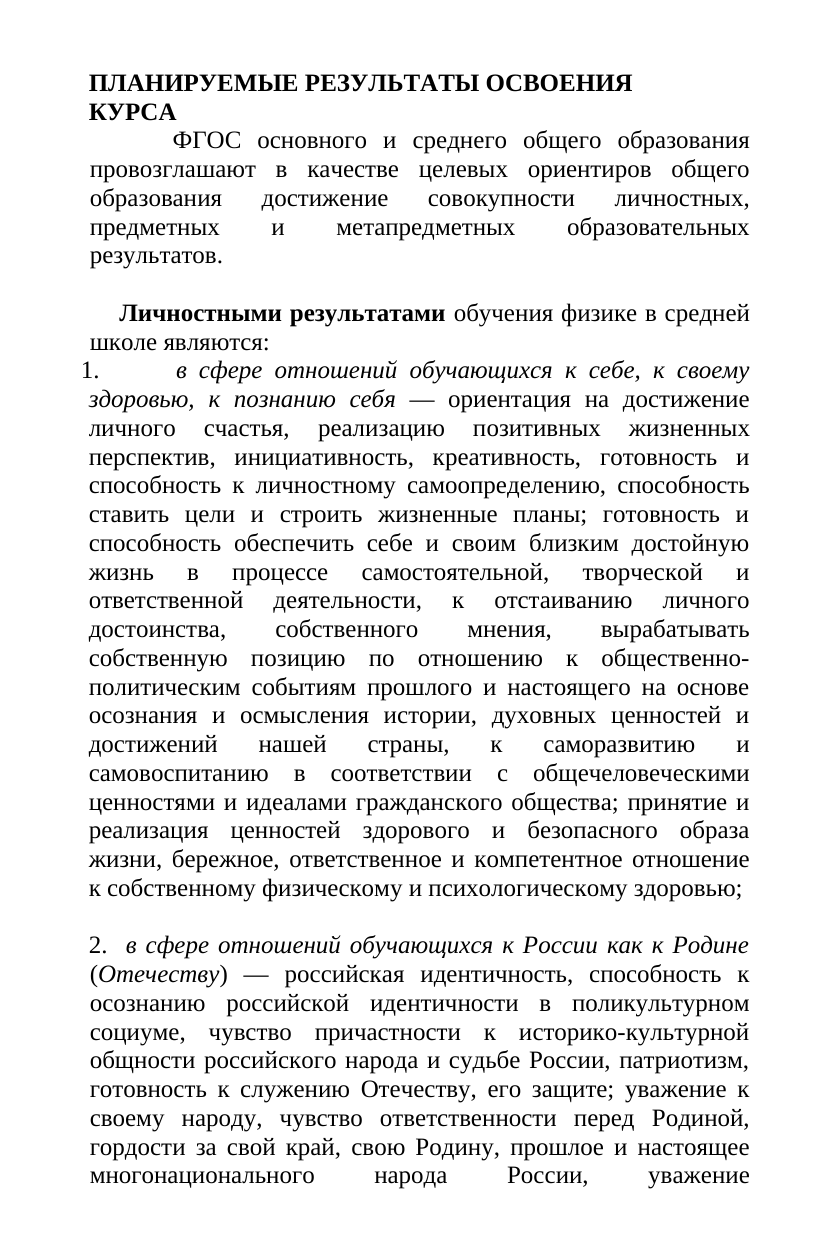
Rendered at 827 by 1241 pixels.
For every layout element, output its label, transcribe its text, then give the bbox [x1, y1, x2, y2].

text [88, 931, 750, 1189]
text Личностными результатами обучения физике в средней школе являются: [89, 298, 750, 356]
list в сфере отношений обучающихся к себе, к своему здоровью, к познанию себя — ориентация на достижение личного счастья, реализацию позитивных жизненных перспектив, инициативность, креативность, готовность и способность к личностному самоопределению, способность ставить цели и строить жизненные планы; готовность и способность обеспечить себе и своим близким достойную жизнь в процессе самостоятельной, творческой и ответственной деятельности, к отстаиванию личного достоинства, собственного мнения, вырабатывать собственную позицию по отношению к общественно-политическим событиям прошлого и настоящего на основе осознания и осмысления истории, духовных ценностей и достижений нашей страны, к саморазвитию и самовоспитанию в соответствии с общечеловеческими ценностями и идеалами гражданского общества; принятие и реализация ценностей здорового и безопасного образа жизни, бережное, ответственное и компетентное отношение к собственному физическому и психологическому здоровью; [81, 356, 750, 902]
text ПЛАНИРУЕМЫЕ РЕЗУЛЬТАТЫ ОСВОЕНИЯ КУРСА [88, 68, 637, 126]
text ФГОС основного и среднего общего образования провозглашают в качестве целевых ориентиров общего образования достижение совокупности личностных, предметных и метапредметных образовательных результатов. [89, 126, 750, 269]
